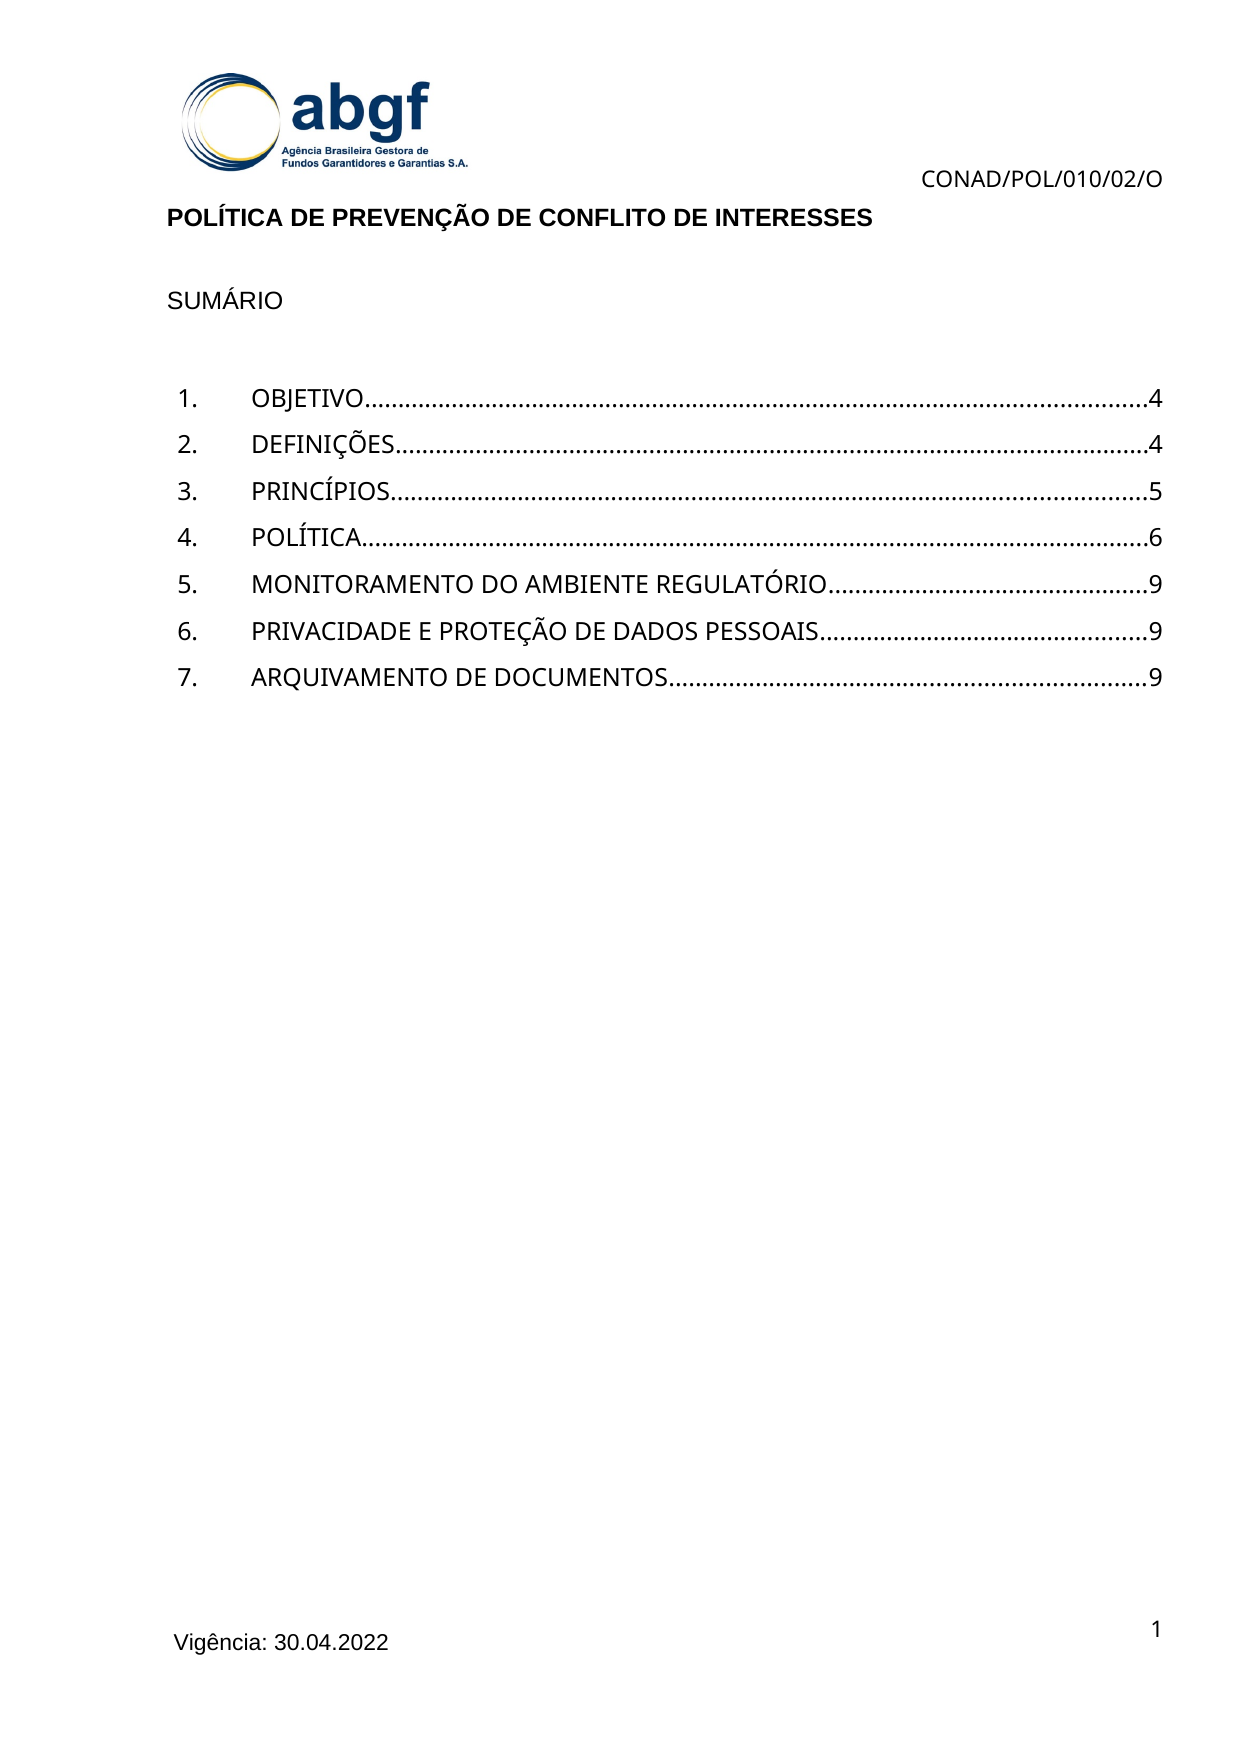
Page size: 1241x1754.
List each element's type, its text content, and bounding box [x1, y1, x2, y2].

picture [181, 73, 475, 176]
text POLÍTICA DE PREVENÇÃO DE CONFLITO DE INTERESSES SUMÁRIO [167, 203, 888, 314]
